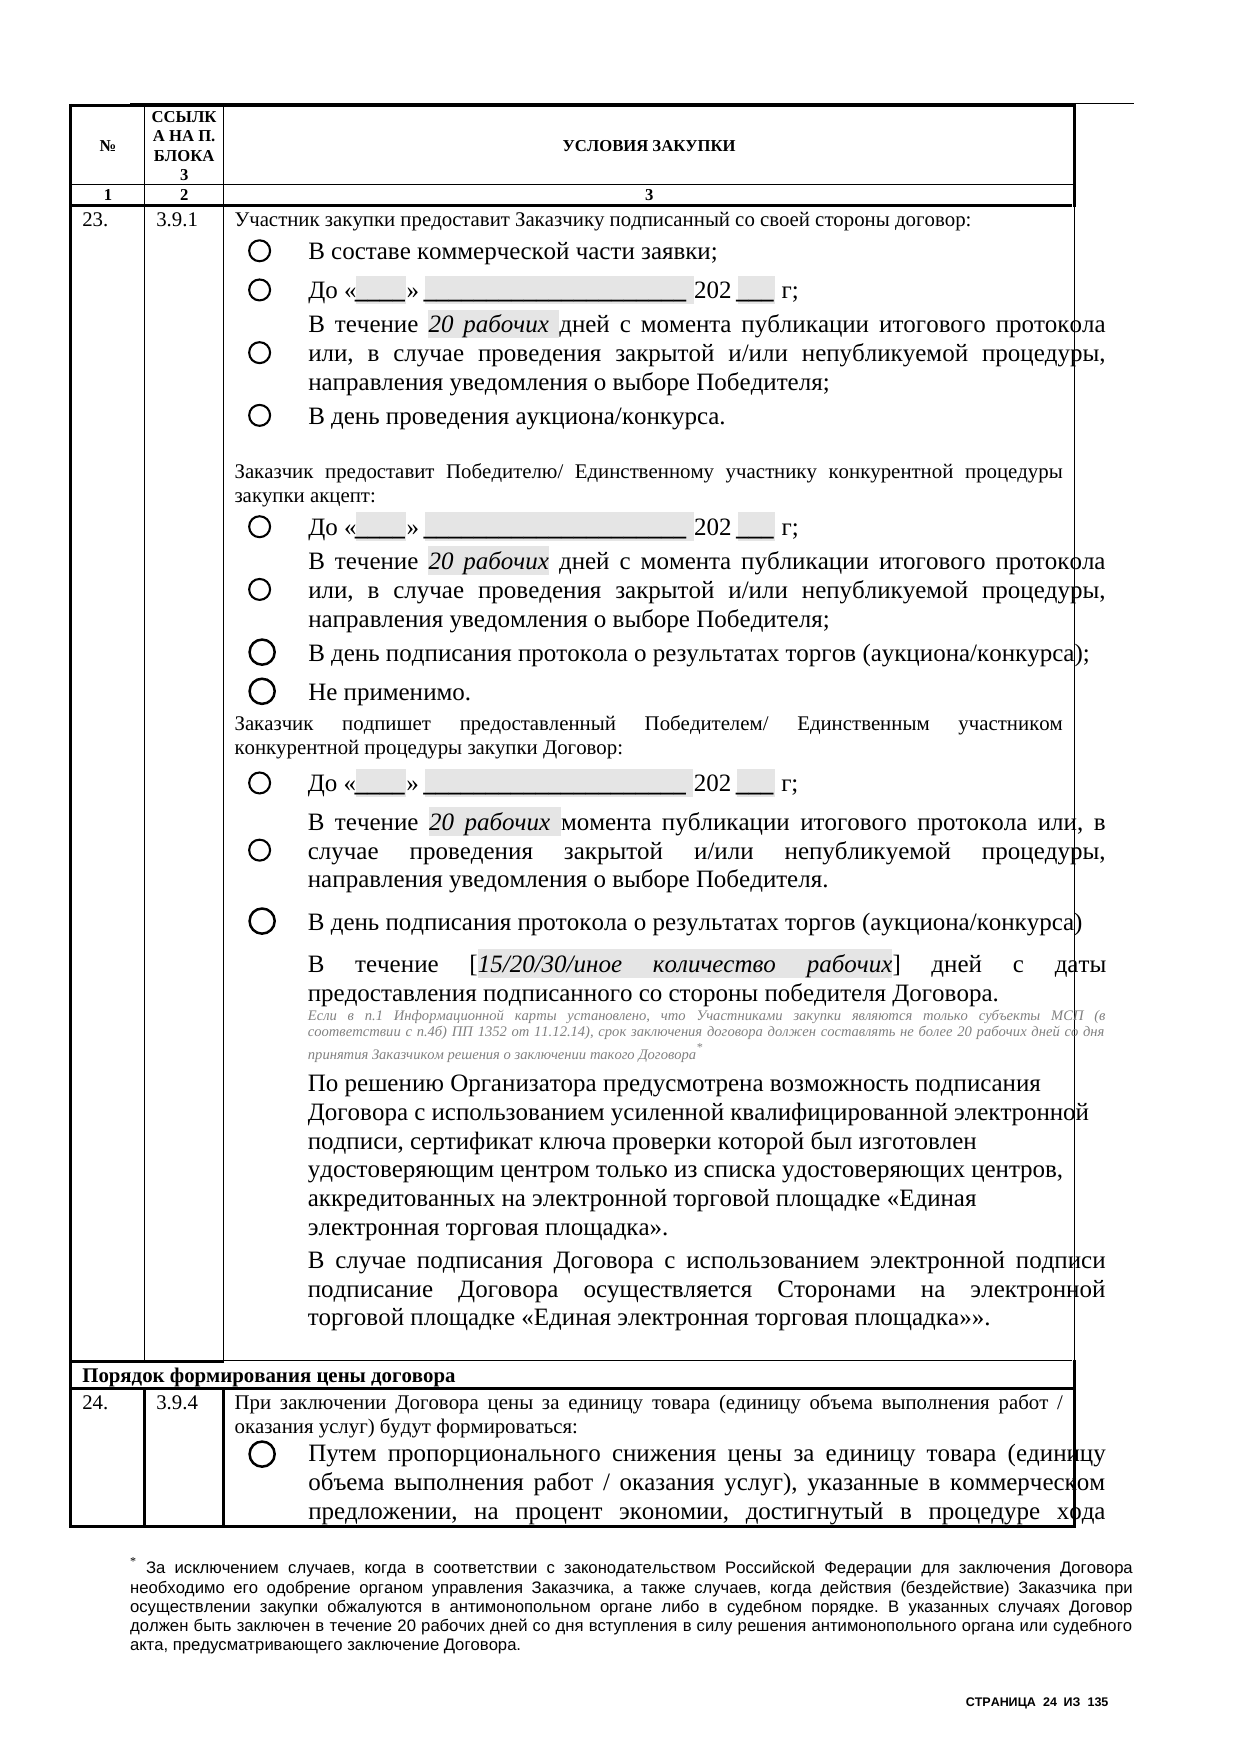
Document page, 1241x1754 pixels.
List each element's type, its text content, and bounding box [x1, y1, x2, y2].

table_cell Порядок формирования цены договора [72, 1360, 1073, 1387]
table_cell 1 [72, 185, 144, 204]
table_cell 3.9.4 [146, 1390, 222, 1525]
table_cell [72, 1390, 143, 1525]
table_header УСЛОВИЯ ЗАКУПКИ [224, 107, 1073, 184]
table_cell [225, 1390, 1073, 1525]
table_cell 3 [224, 185, 1073, 204]
table_cell 3.9.1 [145, 207, 223, 1360]
table_cell 2 [145, 185, 223, 204]
table_header ССЫЛКА НА П. БЛОКА 3 [145, 107, 223, 184]
table_cell Участник закупки предоставит Заказчику подписанный со своей стороны договор: Заказчик предоставит Победителю/ Единственному участнику конкурентной процедуры закупки акцепт: Заказчик подпишет предоставленный Победителем/ Единственным участником конкурентной процедуры закупки Договор: [224, 204, 1074, 1360]
table_cell [72, 207, 144, 1360]
table_header № [72, 107, 144, 184]
